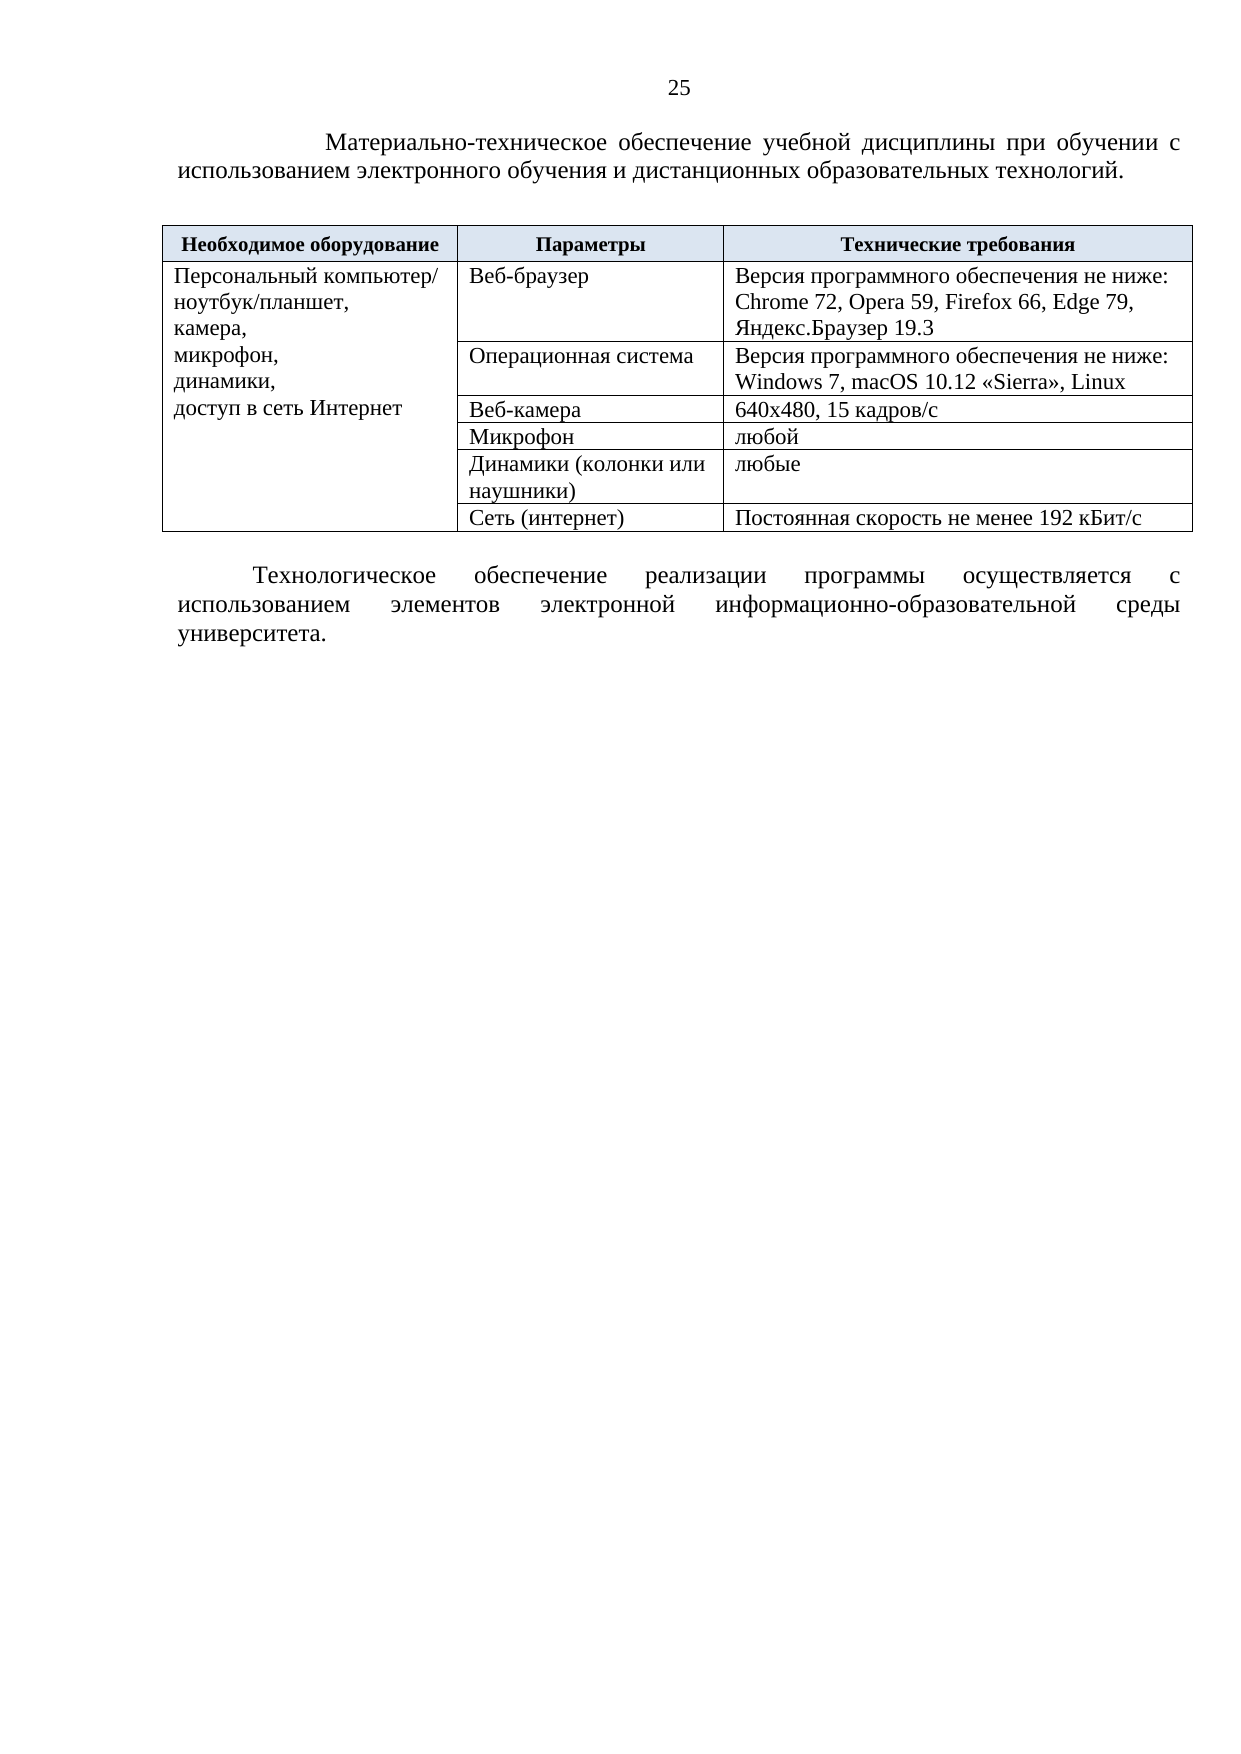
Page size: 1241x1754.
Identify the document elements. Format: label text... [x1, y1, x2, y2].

table_header Параметры [458, 226, 723, 261]
table_cell любой [724, 423, 1192, 449]
table_cell Постоянная скорость не менее 192 кБит/с [724, 504, 1192, 531]
list Материально-техническое обеспечение учебной дисциплины при обучении с использованием электронного обучения и дистанционных образовательных технологий. [177, 127, 1181, 184]
table_cell Динамики (колонки или наушники) [458, 450, 723, 503]
table_header Необходимое оборудование [163, 226, 457, 261]
table_cell 640х480, 15 кадров/с [724, 396, 1192, 422]
list Технологическое обеспечение реализации программы осуществляется с использованием элементов электронной информационно-образовательной среды университета. [177, 560, 1181, 647]
table_cell Микрофон [458, 423, 723, 449]
table_cell Версия программного обеспечения не ниже: Windows 7, macOS 10.12 «Sierra», Linux [724, 342, 1192, 394]
table_cell Веб-браузер [458, 262, 723, 341]
table_cell Сеть (интернет) [458, 504, 723, 531]
table_cell Версия программного обеспечения не ниже: Chrome 72, Opera 59, Firefox 66, Edge 79, Яндекс.Браузер 19.3 [724, 262, 1192, 341]
table_cell Персональный компьютер/ ноутбук/планшет, камера, микрофон, динамики, доступ в сеть Интернет [163, 262, 457, 531]
table_header Технические требования [724, 226, 1192, 261]
table_cell любые [724, 450, 1192, 503]
table_cell Операционная система [458, 342, 723, 394]
table_cell Веб-камера [458, 396, 723, 422]
